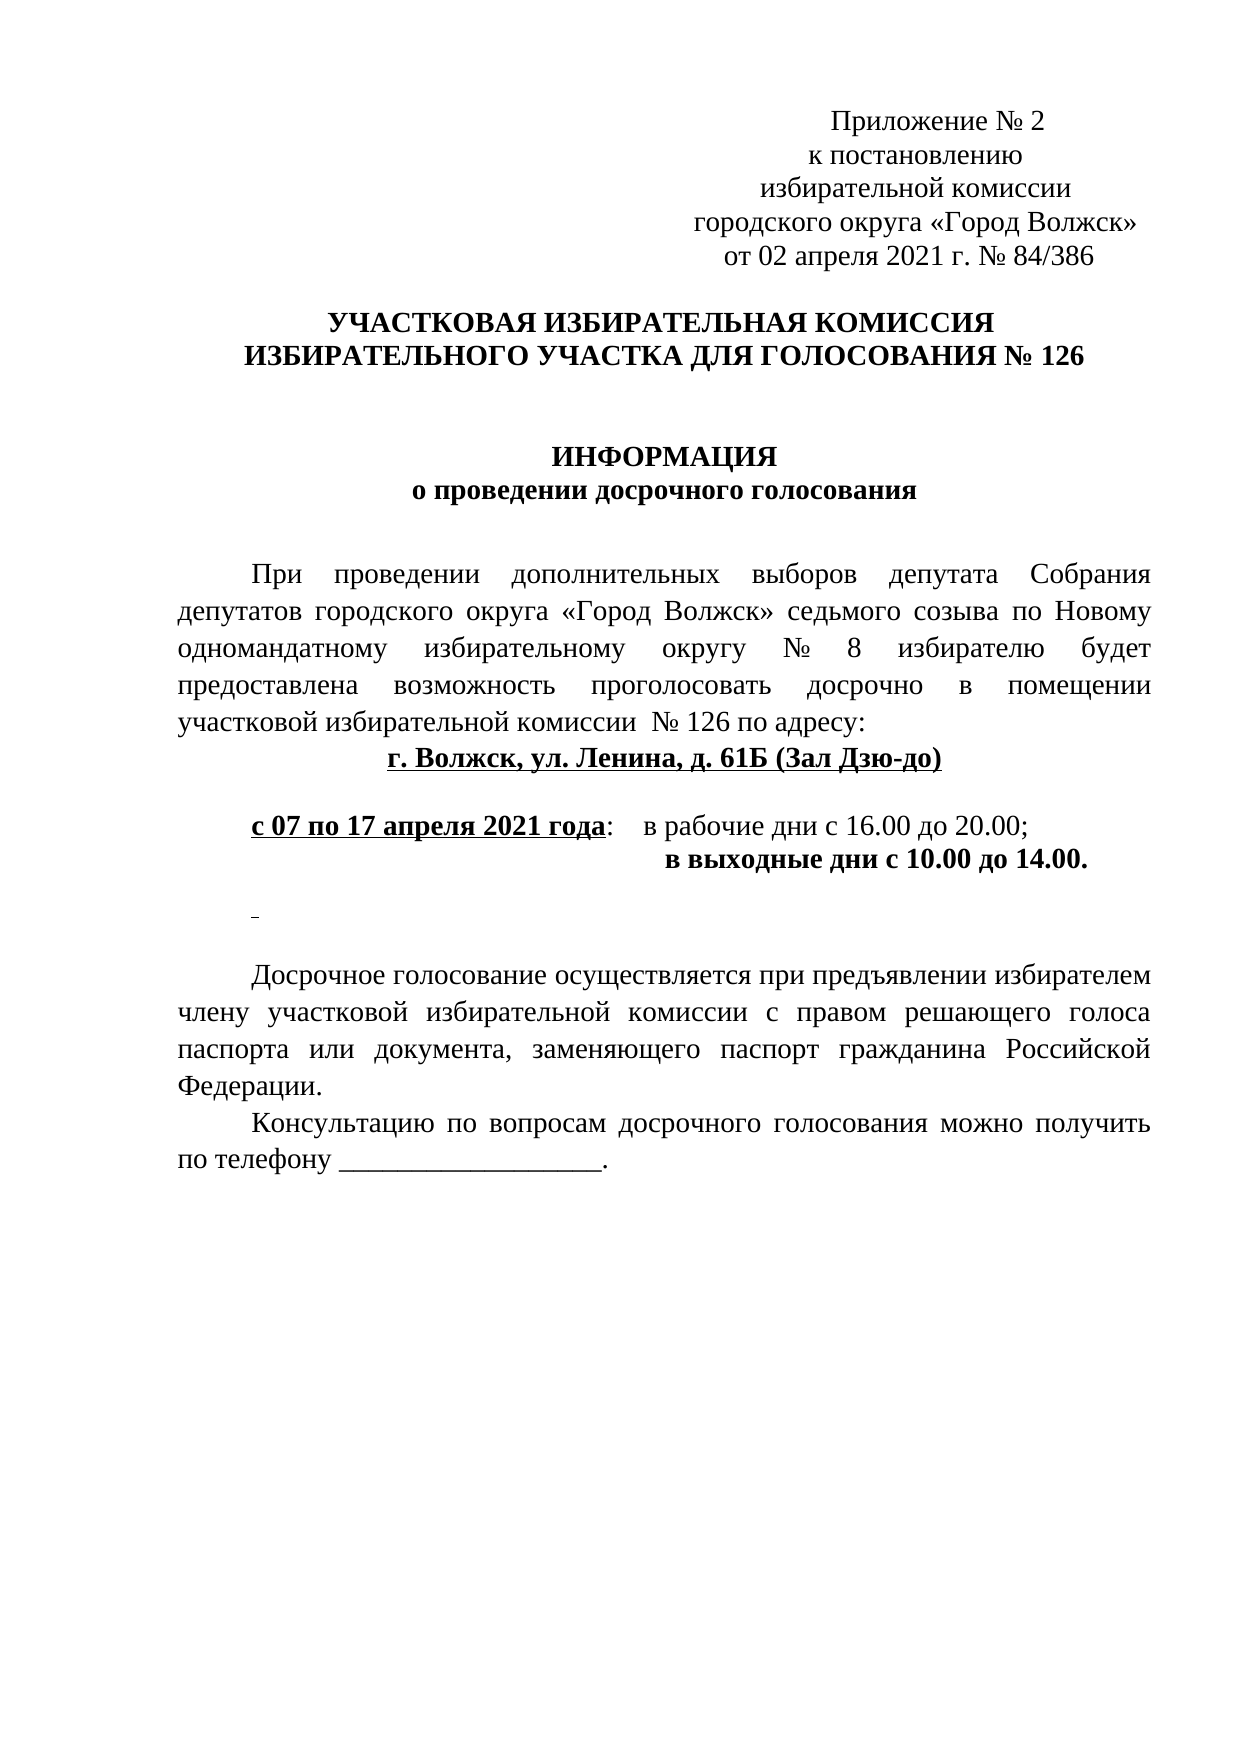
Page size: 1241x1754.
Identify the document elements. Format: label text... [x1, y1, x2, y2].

text избирательной комиссии [679, 171, 1152, 204]
text с 07 по 17 апреля 2021 года: в рабочие дни с 16.00 до 20.00; [177, 808, 1152, 841]
subtitle Приложение № 2 [723, 103, 1152, 137]
text от 02 апреля 2021 г. № 84/386 [723, 238, 1152, 271]
text Консультацию по вопросам досрочного голосования можно получить по телефону __________________. [177, 1105, 1152, 1175]
text о проведении досрочного голосования [177, 472, 1152, 506]
text Досрочное голосование осуществляется при предъявлении избирателем члену участковой избирательной комиссии с правом решающего голоса паспорта или документа, заменяющего паспорт гражданина Российской Федерации. [177, 957, 1152, 1101]
text г. Волжск, ул. Ленина, д. 61Б (Зал Дзю-до) [177, 741, 1152, 774]
text ИНФОРМАЦИЯ [177, 439, 1152, 472]
text городского округа «Город Волжск» [679, 204, 1152, 238]
text При проведении дополнительных выборов депутата Собрания депутатов городского округа «Город Волжск» седьмого созыва по Новому одномандатному избирательному округу № 8 избирателю будет предоставлена возможность проголосовать досрочно в помещении участковой избирательной комиссии № 126 по адресу: [177, 556, 1152, 737]
text к постановлению [679, 137, 1152, 171]
text УЧАСТКОВАЯ ИЗБИРАТЕЛЬНАЯ КОМИССИЯ ИЗБИРАТЕЛЬНОГО УЧАСТКА ДЛЯ ГОЛОСОВАНИЯ № 126 [177, 305, 1152, 372]
text в выходные дни с 10.00 до 14.00. [177, 841, 1152, 875]
